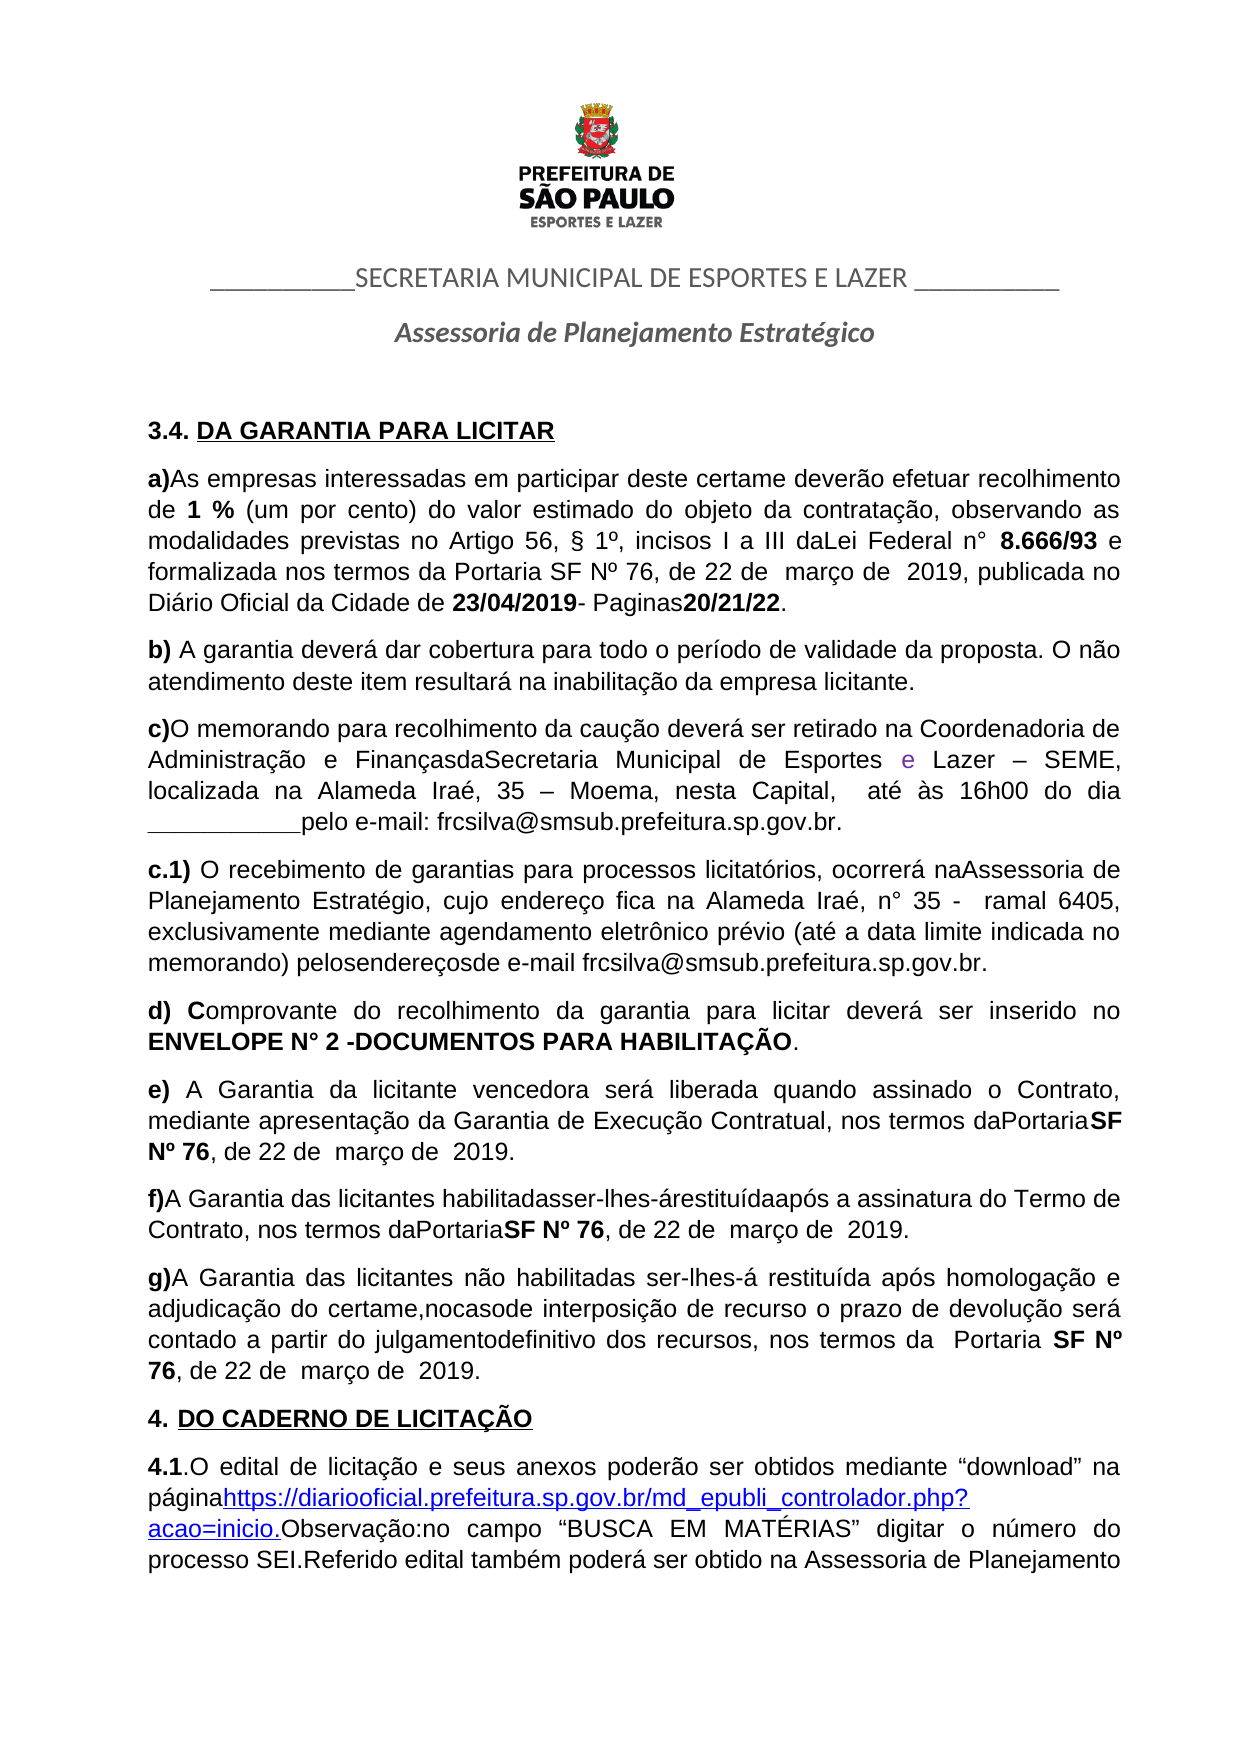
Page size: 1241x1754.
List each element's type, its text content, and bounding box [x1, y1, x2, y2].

text a)As empresas interessadas em participar deste certame deverão efetuar recolhimento de 1 % (um por cento) do valor estimado do objeto da contratação, observando as modalidades previstas no Artigo 56, § 1º, incisos I a III daLei Federal n° 8.666/93 e formalizada nos termos da Portaria SF Nº 76, de 22 de março de 2019, publicada no Diário Oficial da Cidade de 23/04/2019- Paginas20/21/22. [148, 464, 1122, 617]
text c)O memorando para recolhimento da caução deverá ser retirado na Coordenadoria de Administração e FinançasdaSecretaria Municipal de Esportes e Lazer – SEME, localizada na Alameda Iraé, 35 – Moema, nesta Capital, até às 16h00 do dia ___________pelo e-mail: frcsilva@smsub.prefeitura.sp.gov.br. [148, 714, 1122, 836]
text b) A garantia deverá dar cobertura para todo o período de validade da proposta. O não atendimento deste item resultará na inabilitação da empresa licitante. [148, 636, 1122, 695]
text d) Comprovante do recolhimento da garantia para licitar deverá ser inserido no envelope n° 2 -Documentos para Habilitação. [148, 996, 1122, 1056]
text g)A Garantia das licitantes não habilitadas ser-lhes-á restituída após homologação e adjudicação do certame,nocasode interposição de recurso o prazo de devolução será contado a partir do julgamentodefinitivo dos recursos, nos termos da Portaria SF Nº 76, de 22 de março de 2019. [148, 1263, 1122, 1385]
text 3.4. DA GARANTIA PARA LICITAR [148, 416, 1122, 445]
picture [484, 81, 709, 250]
text c.1) O recebimento de garantias para processos licitatórios, ocorrerá naAssessoria de Planejamento Estratégio, cujo endereço fica na Alameda Iraé, n° 35 - ramal 6405, exclusivamente mediante agendamento eletrônico prévio (até a data limite indicada no memorando) pelosendereçosde e-mail frcsilva@smsub.prefeitura.sp.gov.br. [148, 855, 1122, 977]
text 4. DO CADERNO DE LICITAÇÃO [148, 1404, 1122, 1433]
text f)A Garantia das licitantes habilitadasser-lhes-árestituídaapós a assinatura do Termo de Contrato, nos termos daPortariaSF Nº 76, de 22 de março de 2019. [148, 1184, 1122, 1244]
text e) A Garantia da licitante vencedora será liberada quando assinado o Contrato, mediante apresentação da Garantia de Execução Contratual, nos termos daPortariaSF Nº 76, de 22 de março de 2019. [148, 1075, 1122, 1166]
